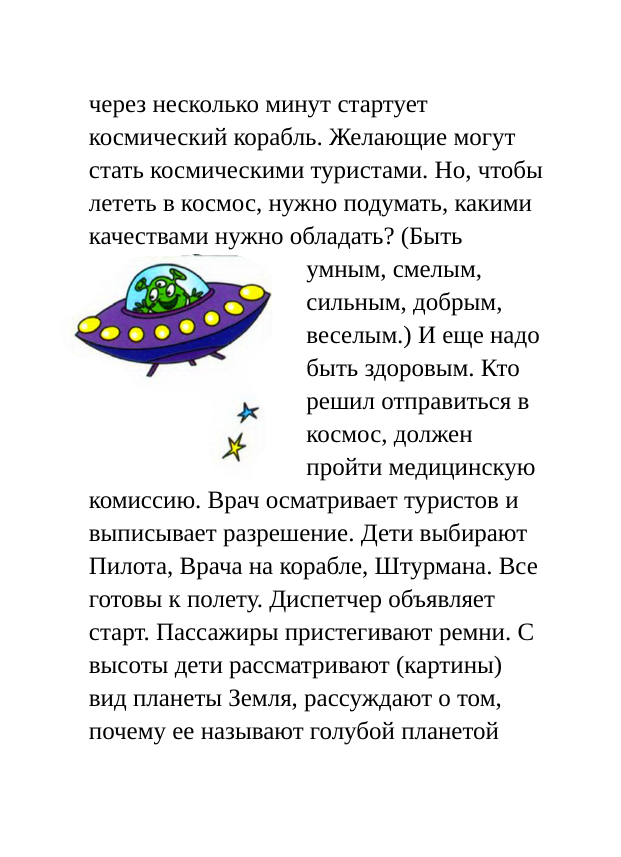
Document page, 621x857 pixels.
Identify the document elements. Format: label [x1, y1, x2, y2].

text [89, 89, 546, 745]
picture [60, 253, 272, 479]
